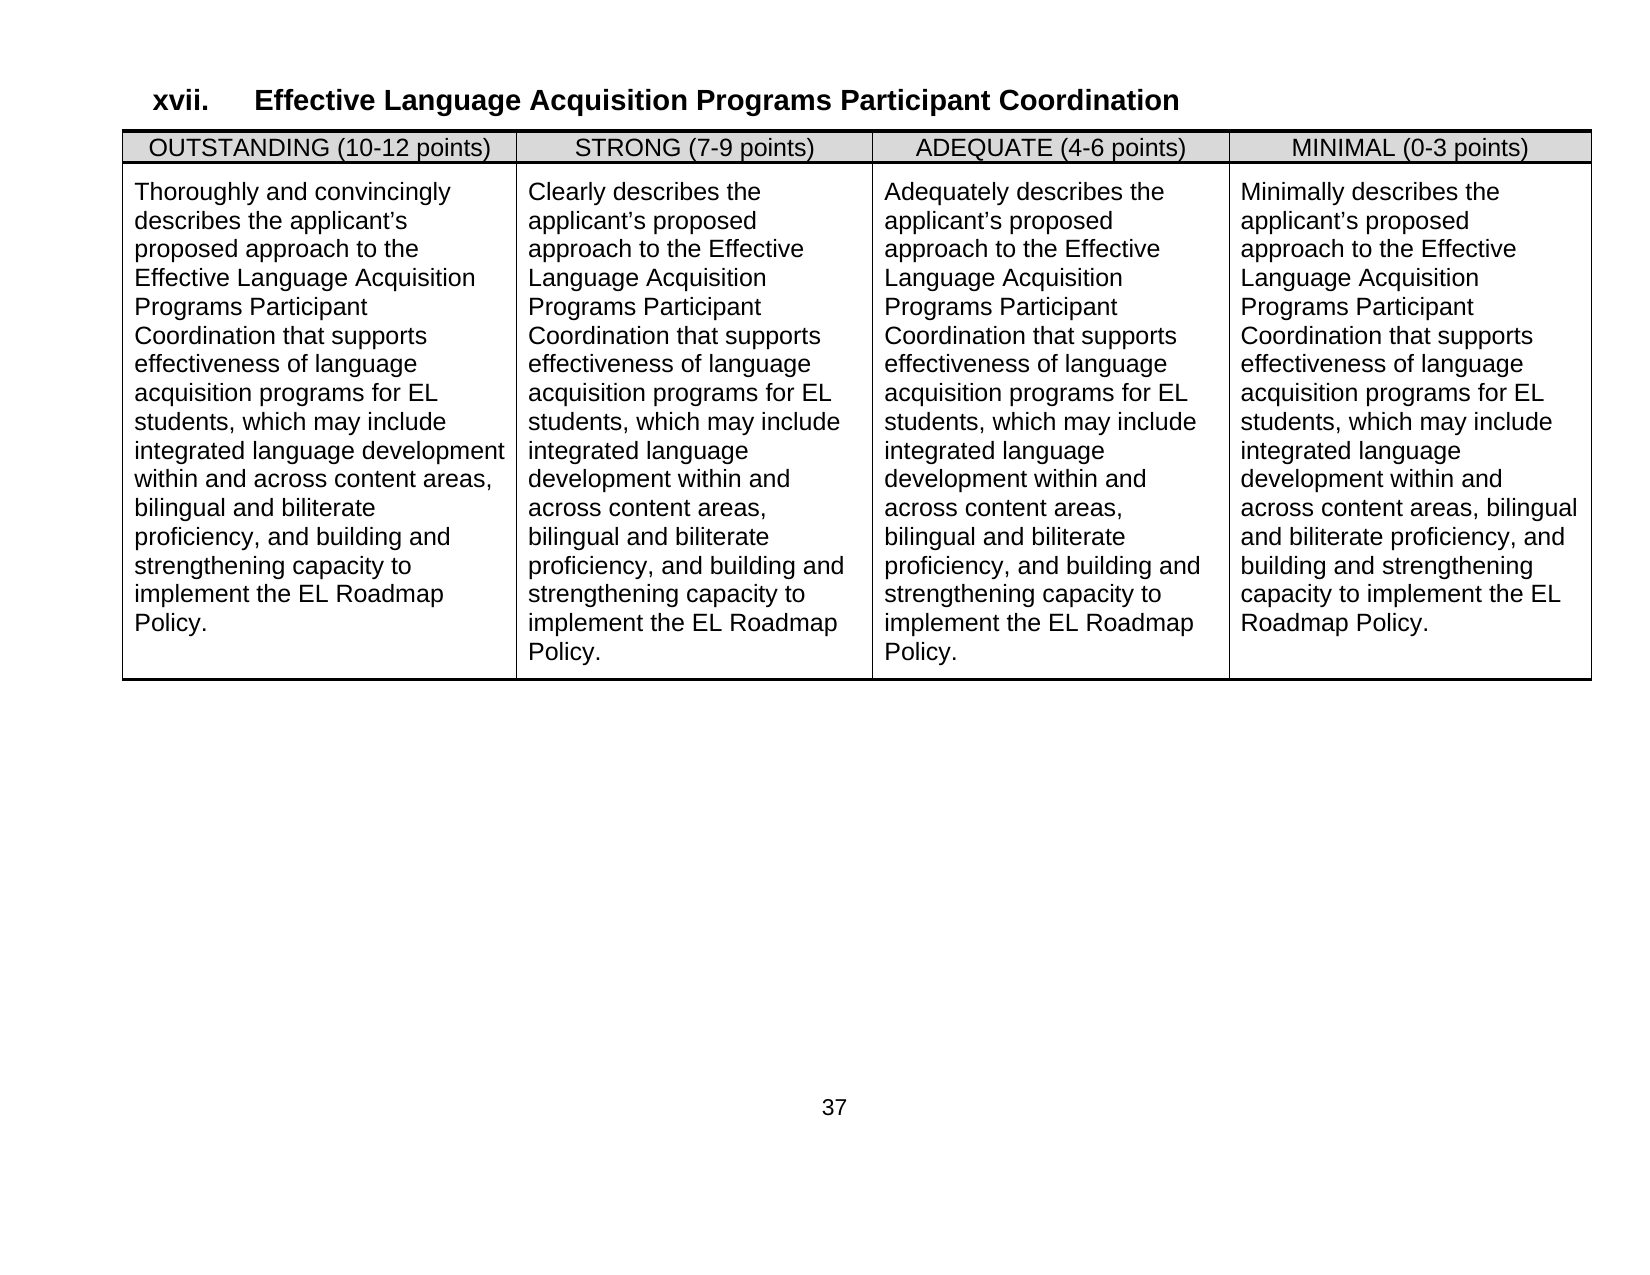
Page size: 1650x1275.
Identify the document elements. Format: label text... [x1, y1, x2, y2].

subtitle Effective Language Acquisition Programs Participant Coordination [209, 83, 1508, 117]
table_header ADEQUATE (4-6 points) [873, 133, 1229, 161]
table_header OUTSTANDING (10-12 points) [123, 133, 516, 161]
table_header STRONG (7-9 points) [517, 133, 872, 161]
table_cell Adequately describes the applicant’s proposed approach to the Effective Language Acquisition Programs Participant Coordination that supports effectiveness of language acquisition programs for EL students, which may include integrated language development within and across content areas, bilingual and biliterate proficiency, and building and strengthening capacity to implement the EL Roadmap Policy. [873, 164, 1229, 678]
table_header MINIMAL (0-3 points) [1230, 133, 1591, 161]
table_cell Minimally describes the applicant’s proposed approach to the Effective Language Acquisition Programs Participant Coordination that supports effectiveness of language acquisition programs for EL students, which may include integrated language development within and across content areas, bilingual and biliterate proficiency, and building and strengthening capacity to implement the EL Roadmap Policy. [1230, 164, 1591, 678]
table_cell Thoroughly and convincingly describes the applicant’s proposed approach to the Effective Language Acquisition Programs Participant Coordination that supports effectiveness of language acquisition programs for EL students, which may include integrated language development within and across content areas, bilingual and biliterate proficiency, and building and strengthening capacity to implement the EL Roadmap Policy. [123, 164, 516, 678]
table_cell Clearly describes the applicant’s proposed approach to the Effective Language Acquisition Programs Participant Coordination that supports effectiveness of language acquisition programs for EL students, which may include integrated language development within and across content areas, bilingual and biliterate proficiency, and building and strengthening capacity to implement the EL Roadmap Policy. [517, 164, 872, 678]
